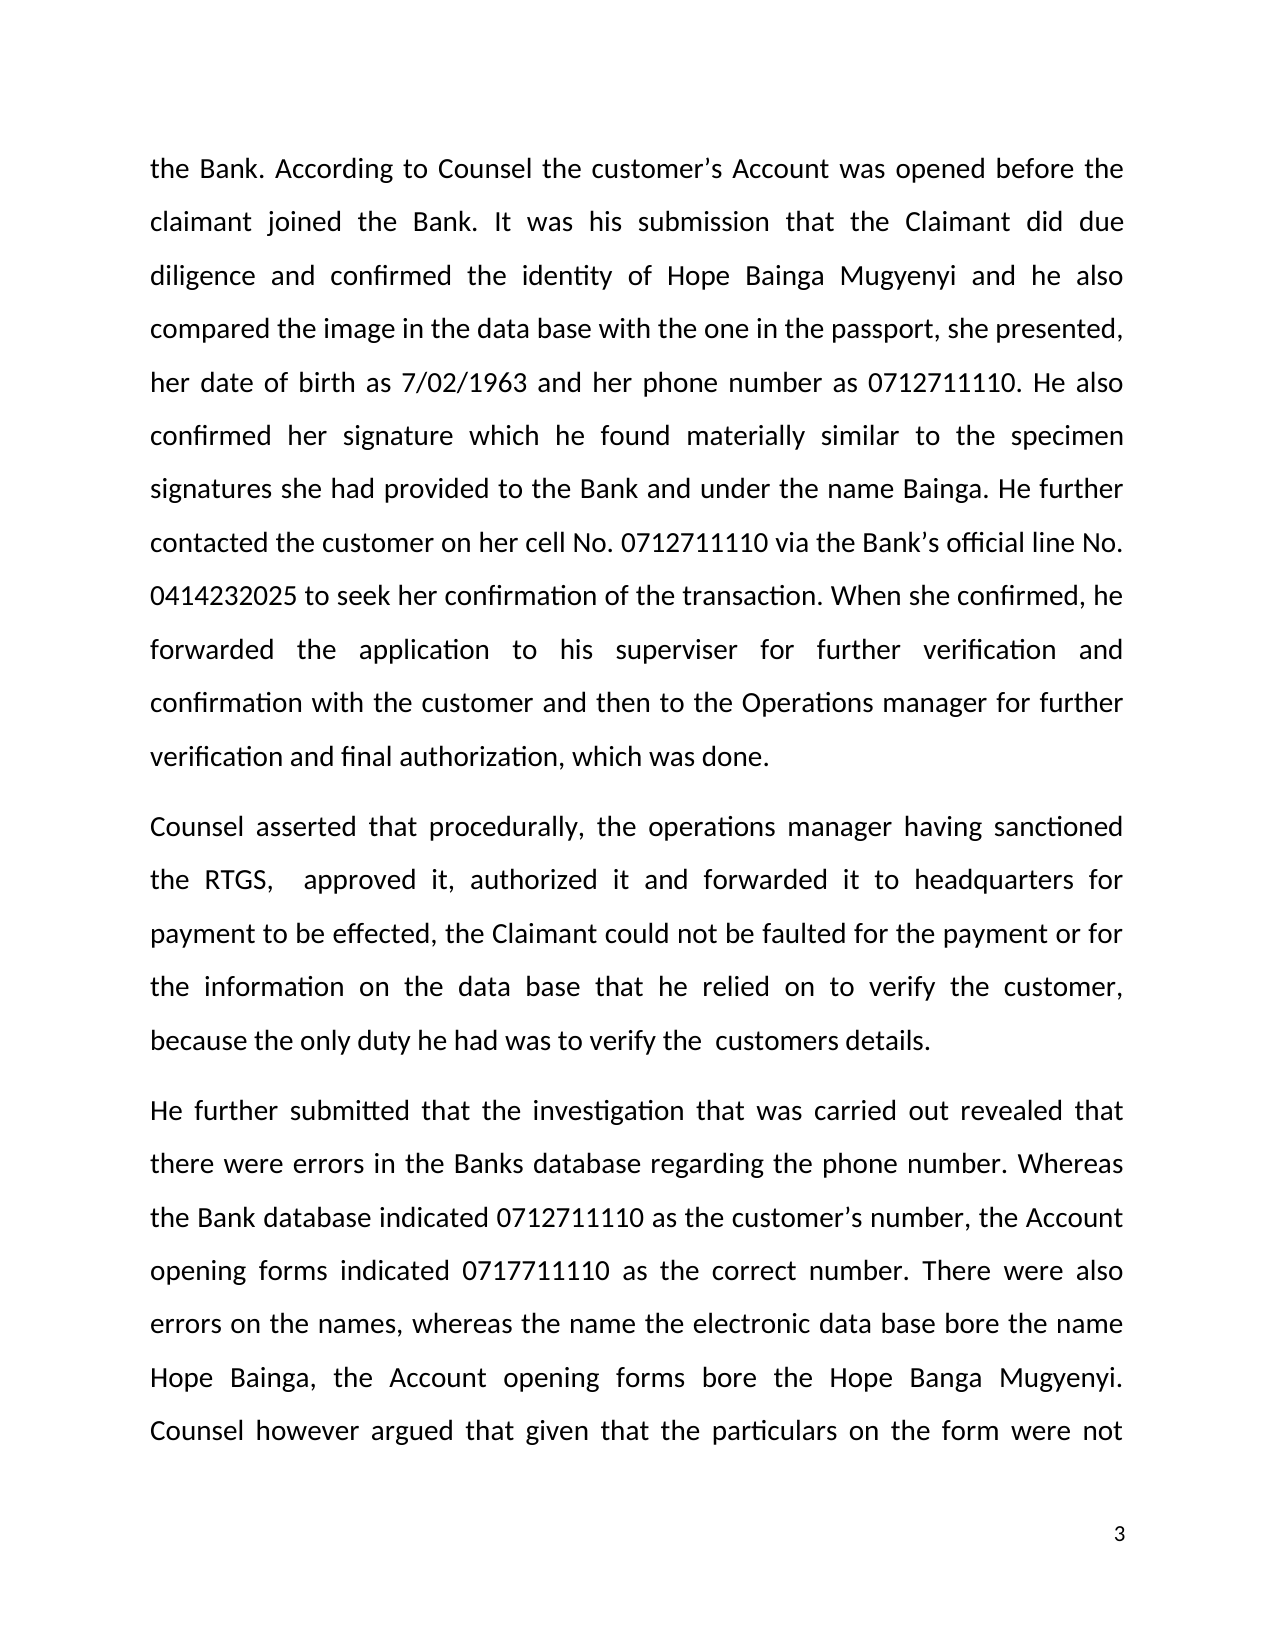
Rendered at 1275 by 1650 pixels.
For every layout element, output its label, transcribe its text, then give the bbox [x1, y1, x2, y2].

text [150, 150, 1125, 773]
text Counsel asserted that procedurally, the operations manager having sanctioned the RTGS, approved it, authorized it and forwarded it to headquarters for payment to be effected, the Claimant could not be faulted for the payment or for the information on the data base that he relied on to verify the customer, because the only duty he had was to verify the customers details. [150, 808, 1125, 1057]
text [150, 1092, 1125, 1448]
